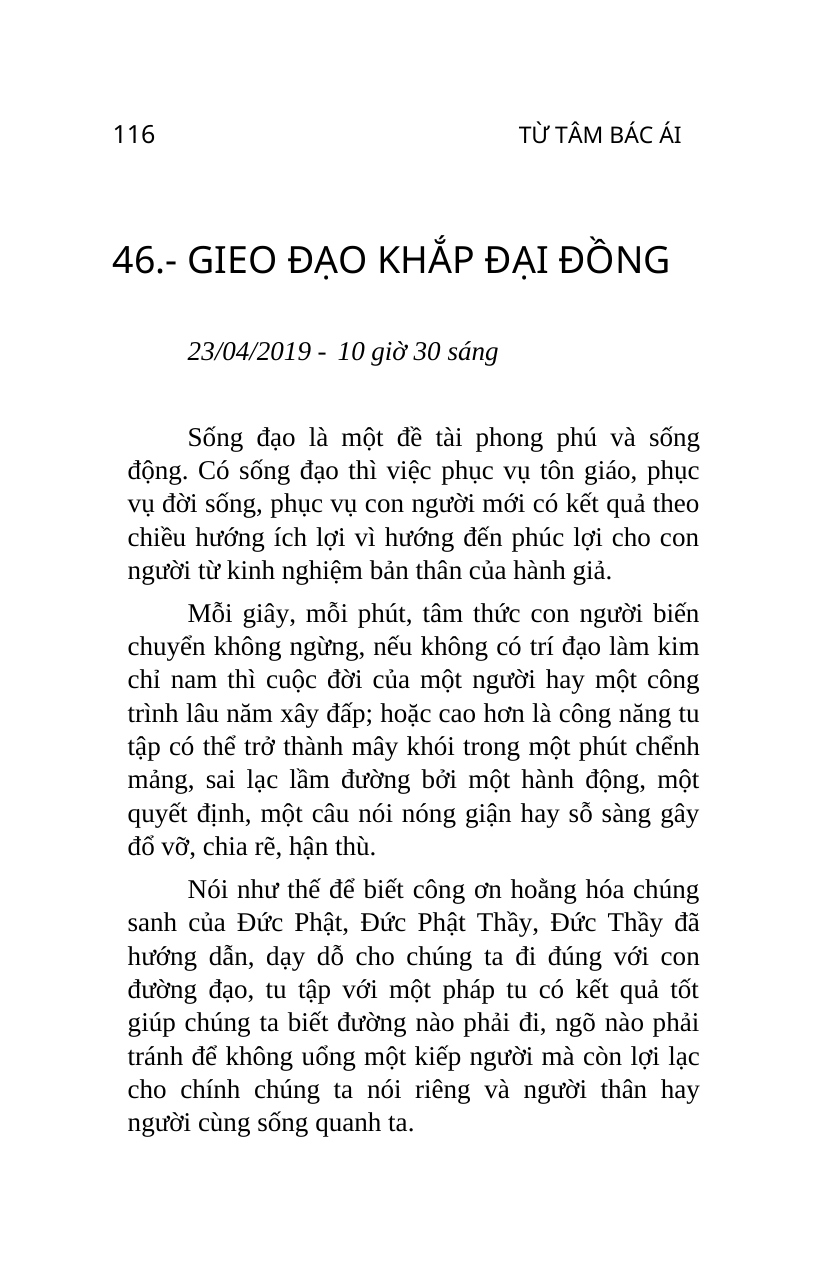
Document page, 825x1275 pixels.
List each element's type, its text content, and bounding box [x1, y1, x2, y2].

subtitle 46.- GIEO ĐẠO KHẮP ĐẠI ĐỒNG [112, 233, 701, 284]
text Mỗi giây, mỗi phút, tâm thức con người biến chuyển không ngừng, nếu không có trí đạo làm kim chỉ nam thì cuộc đời của một người hay một công trình lâu năm xây đấp; hoặc cao hơn là công năng tu tập có thể trở thành mây khói trong một phút chểnh mảng, sai lạc lầm đường bởi một hành động, một quyết định, một câu nói nóng giận hay sỗ sàng gây đổ vỡ, chia rẽ, hận thù. [127, 596, 701, 862]
text Nói như thế để biết công ơn hoằng hóa chúng sanh của Đức Phật, Đức Phật Thầy, Đức Thầy đã hướng dẫn, dạy dỗ cho chúng ta đi đúng với con đường đạo, tu tập với một pháp tu có kết quả tốt giúp chúng ta biết đường nào phải đi, ngõ nào phải tránh để không uổng một kiếp người mà còn lợi lạc cho chính chúng ta nói riêng và người thân hay người cùng sống quanh ta. [127, 872, 701, 1138]
text Sống đạo là một đề tài phong phú và sống động. Có sống đạo thì việc phục vụ tôn giáo, phục vụ đời sống, phục vụ con người mới có kết quả theo chiều hướng ích lợi vì hướng đến phúc lợi cho con người từ kinh nghiệm bản thân của hành giả. [127, 419, 701, 586]
text 23/04/2019 - 10 giờ 30 sáng [127, 334, 701, 367]
